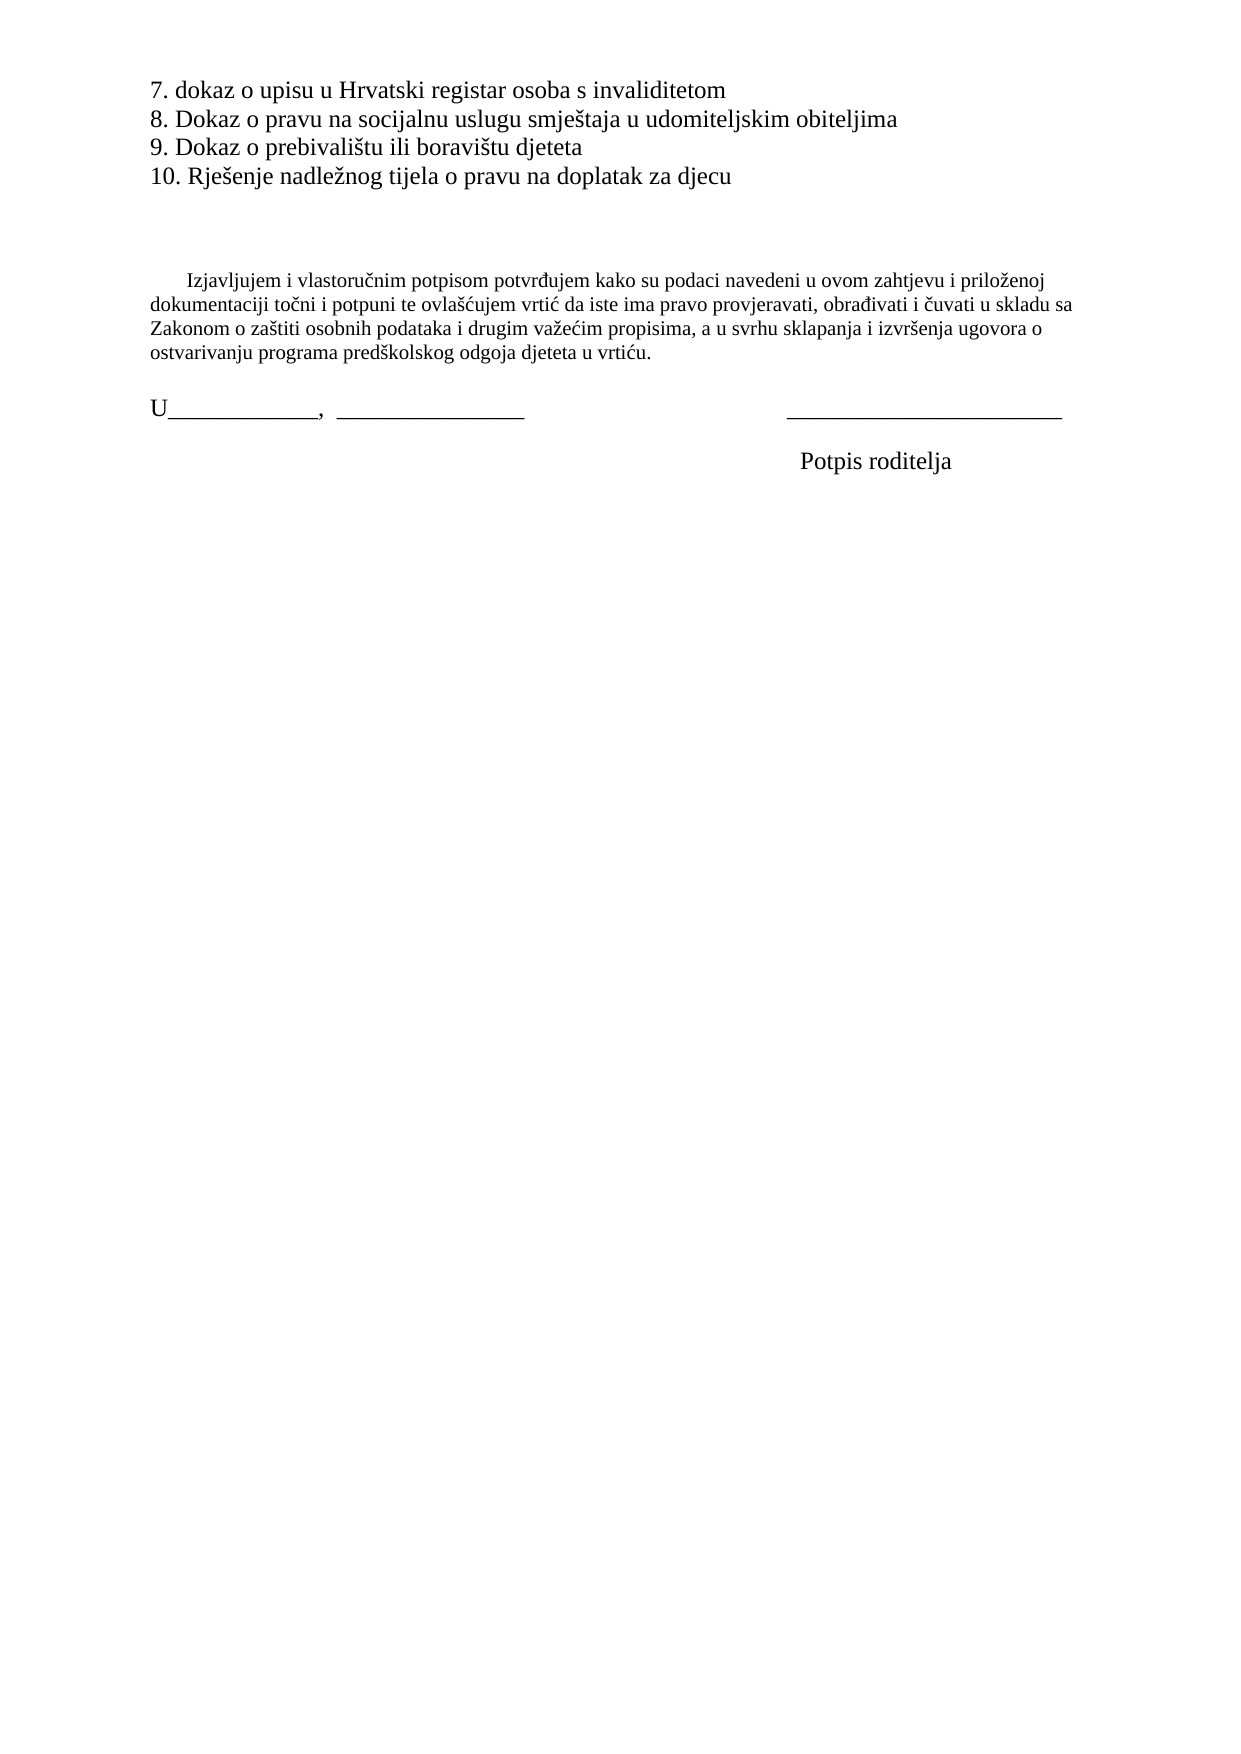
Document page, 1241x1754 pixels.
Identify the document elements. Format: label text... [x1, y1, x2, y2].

text Potpis roditelja [600, 446, 1125, 475]
text 8. Dokaz o pravu na socijalnu uslugu smještaja u udomiteljskim obiteljima [150, 104, 1125, 132]
text 7. dokaz o upisu u Hrvatski registar osoba s invaliditetom [150, 75, 1125, 104]
text U____________, _______________ ______________________ [150, 393, 1125, 421]
text 10. Rješenje nadležnog tijela o pravu na doplatak za djecu [150, 161, 1125, 190]
text Izjavljujem i vlastoručnim potpisom potvrđujem kako su podaci navedeni u ovom zahtjevu i priloženoj dokumentaciji točni i potpuni te ovlašćujem vrtić da iste ima pravo provjeravati, obrađivati i čuvati u skladu sa Zakonom o zaštiti osobnih podataka i drugim važećim propisima, a u svrhu sklapanja i izvršenja ugovora o ostvarivanju programa predškolskog odgoja djeteta u vrtiću. [150, 268, 1125, 364]
text 9. Dokaz o prebivalištu ili boravištu djeteta [150, 132, 1125, 161]
